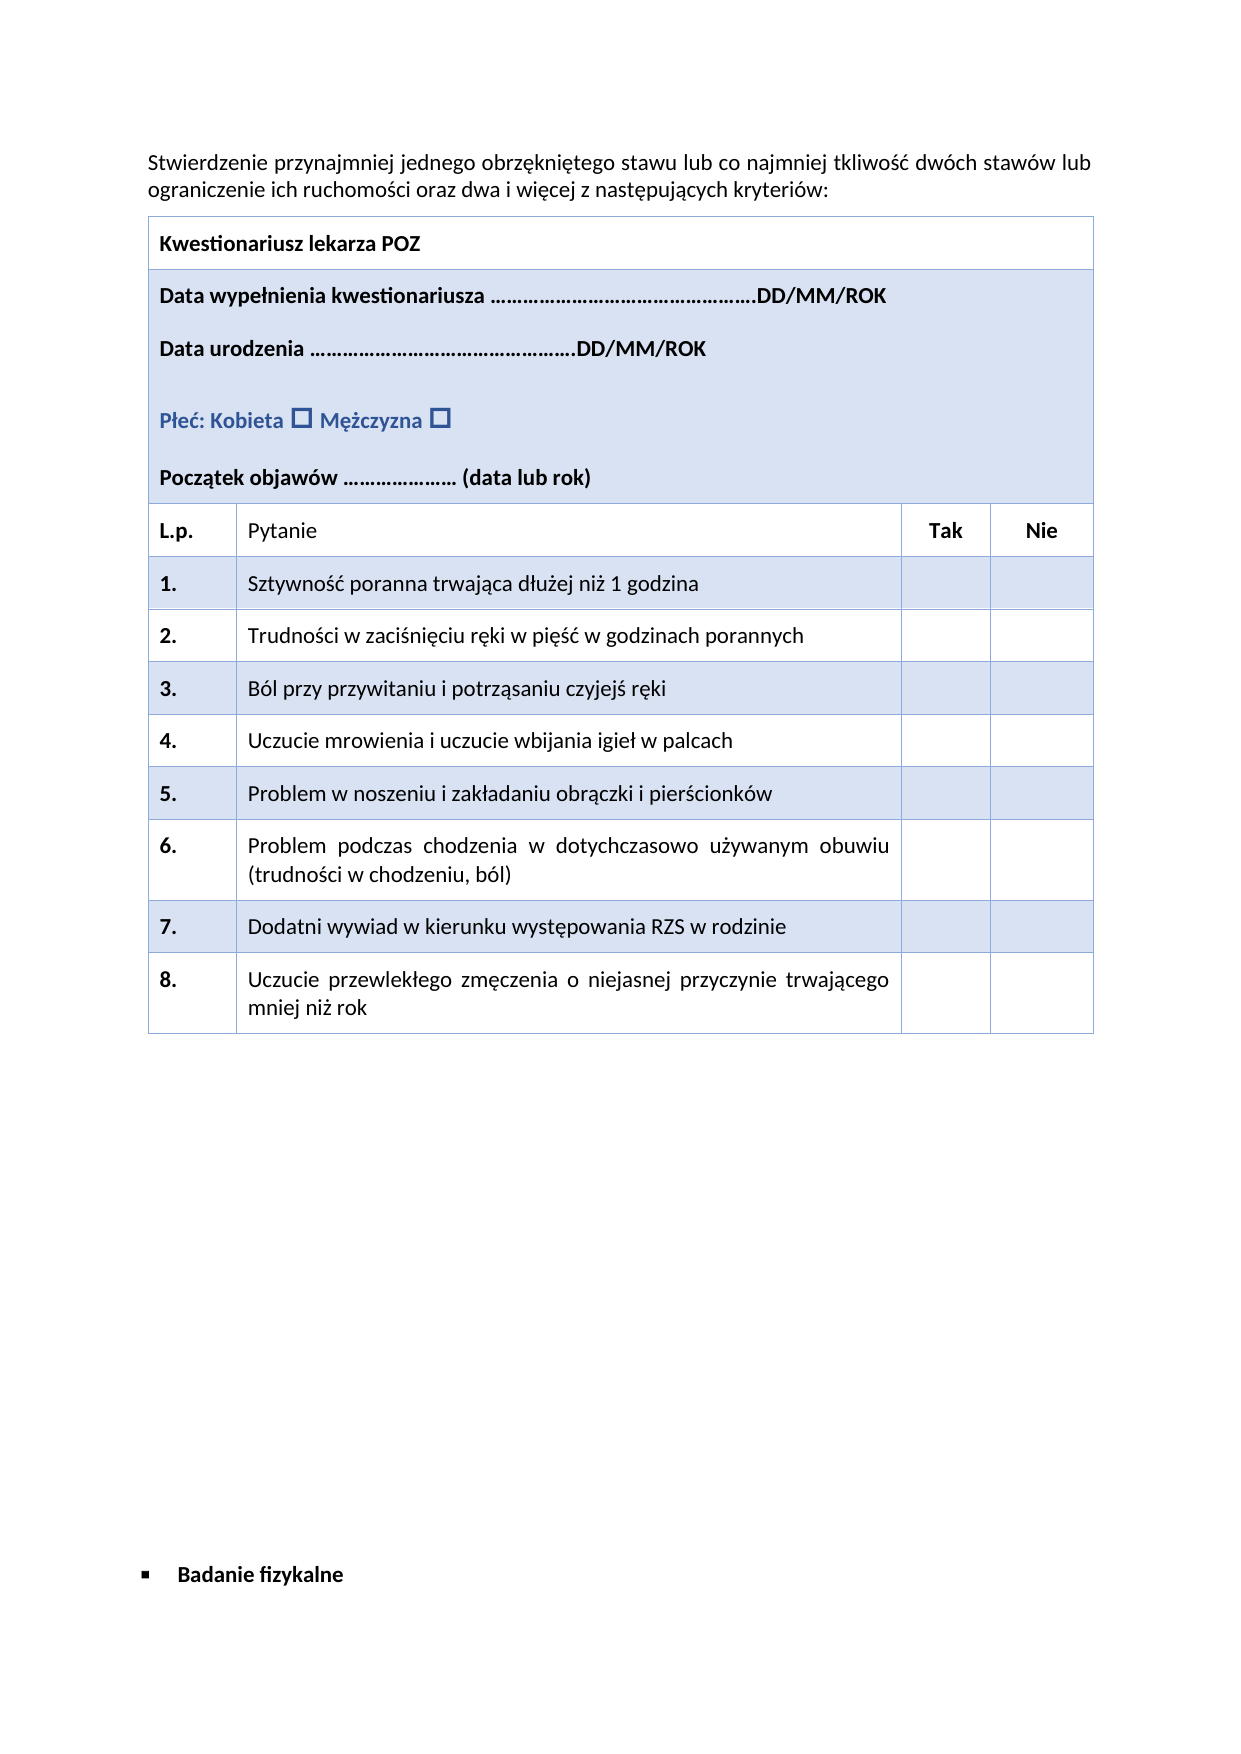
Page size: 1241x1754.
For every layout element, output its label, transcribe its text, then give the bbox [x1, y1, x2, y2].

table_cell Ból przy przywitaniu i potrząsaniu czyjejś ręki [237, 662, 901, 714]
table_header Kwestionariusz lekarza POZ [149, 217, 1093, 269]
table_cell 5. [149, 767, 236, 819]
table_cell Sztywność poranna trwająca dłużej niż 1 godzina [237, 557, 901, 608]
table_cell Uczucie mrowienia i uczucie wbijania igieł w palcach [237, 715, 901, 766]
table_cell [902, 715, 990, 766]
table_cell [902, 820, 990, 899]
table_cell [902, 610, 990, 661]
table_cell [991, 767, 1093, 819]
text Stwierdzenie przynajmniej jednego obrzękniętego stawu lub co najmniej tkliwość dwóch stawów lub ograniczenie ich ruchomości oraz dwa i więcej z następujących kryteriów: [148, 148, 1093, 204]
table_cell Dodatni wywiad w kierunku występowania RZS w rodzinie [237, 901, 901, 952]
table_cell Pytanie [237, 504, 901, 556]
table_cell 1. [149, 557, 236, 608]
table_cell 3. [149, 662, 236, 714]
table_cell 8. [149, 953, 236, 1033]
table_cell [991, 820, 1093, 899]
table_cell [991, 662, 1093, 714]
table_cell [902, 901, 990, 952]
list Badanie fizykalne [140, 1561, 1093, 1588]
table_cell Tak [902, 504, 990, 556]
table_cell Trudności w zaciśnięciu ręki w pięść w godzinach porannych [237, 610, 901, 661]
table_cell Uczucie przewlekłego zmęczenia o niejasnej przyczynie trwającego mniej niż rok [237, 953, 901, 1033]
table_cell Problem podczas chodzenia w dotychczasowo używanym obuwiu (trudności w chodzeniu, ból) [237, 820, 901, 899]
table_cell [991, 715, 1093, 766]
table_cell [991, 953, 1093, 1033]
table_cell 6. [149, 820, 236, 899]
table_cell [991, 610, 1093, 661]
table_cell Data wypełnienia kwestionariusza ………………………………………….DD/MM/ROK Data urodzenia ………………………………………….DD/MM/ROK Płeć: Kobieta □ Mężczyzna □ Początek objawów ………………… (data lub rok) [149, 270, 1093, 503]
table_cell [902, 953, 990, 1033]
table_cell [991, 901, 1093, 952]
table_cell [902, 557, 990, 608]
table_cell 4. [149, 715, 236, 766]
table_cell L.p. [149, 504, 236, 556]
table_cell Nie [991, 504, 1093, 556]
table_cell 2. [149, 610, 236, 661]
table_cell [991, 557, 1093, 608]
table_cell Problem w noszeniu i zakładaniu obrączki i pierścionków [237, 767, 901, 819]
table_cell [902, 662, 990, 714]
table_cell 7. [149, 901, 236, 952]
table_cell [902, 767, 990, 819]
